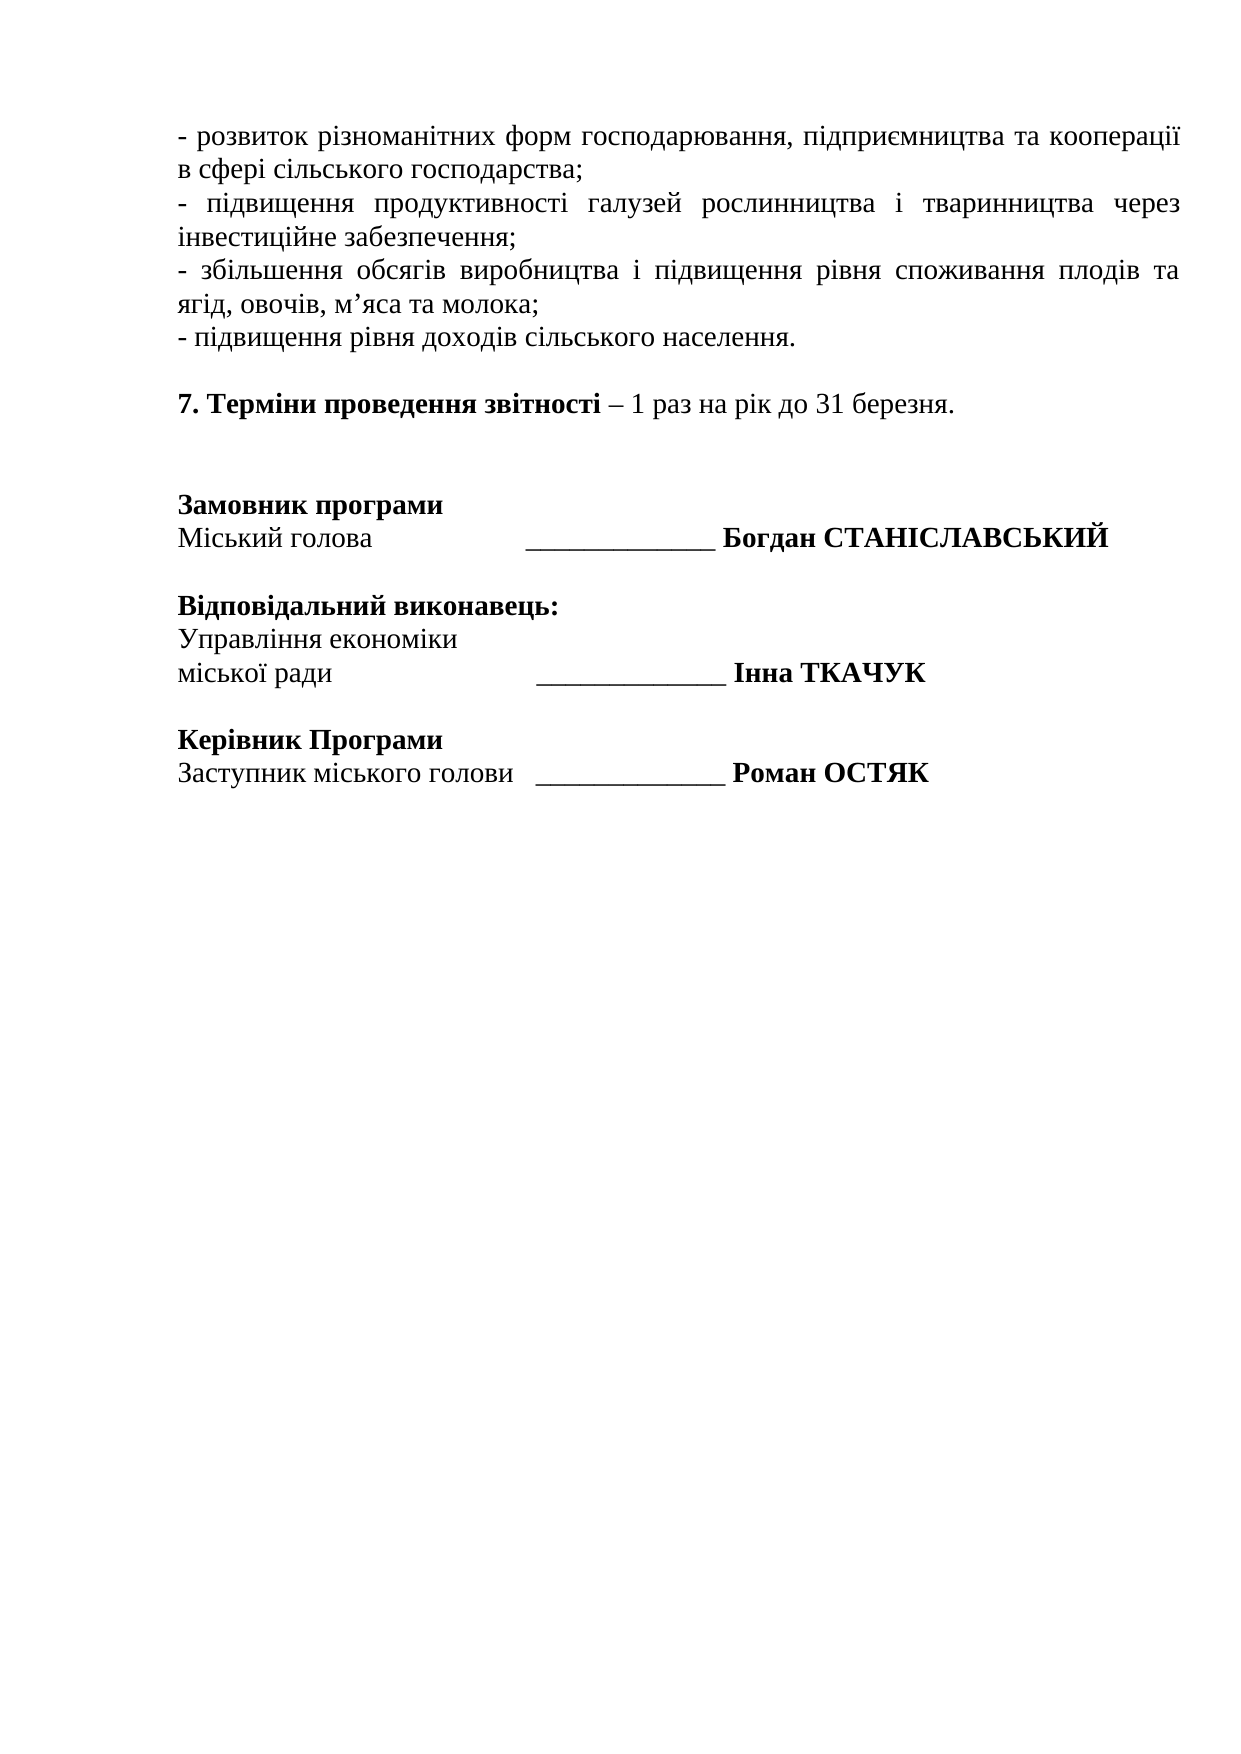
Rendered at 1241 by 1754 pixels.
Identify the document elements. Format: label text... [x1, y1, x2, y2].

text Замовник програми [177, 487, 1181, 521]
text Відповідальний виконавець: [177, 588, 1181, 621]
text - підвищення продуктивності галузей рослинництва і тваринництва через інвестиційне забезпечення; [177, 185, 1181, 252]
text Заступник міського голови _____________ Роман ОСТЯК [177, 755, 1181, 789]
text 7. Терміни проведення звітності – 1 раз на рік до 31 березня. [177, 386, 1181, 420]
text - розвиток різноманітних форм господарювання, підприємництва та кооперації в сфері сільського господарства; [177, 118, 1181, 185]
text Міський голова _____________ Богдан СТАНІСЛАВСЬКИЙ [177, 521, 1181, 554]
text - збільшення обсягів виробництва і підвищення рівня споживання плодів та ягід, овочів, м’яса та молока; [177, 252, 1181, 319]
text - підвищення рівня доходів сільського населення. [177, 319, 1181, 353]
text міської ради _____________ Інна ТКАЧУК [177, 655, 1181, 688]
text Управління економіки [177, 621, 1181, 655]
text Керівник Програми [177, 722, 1181, 755]
